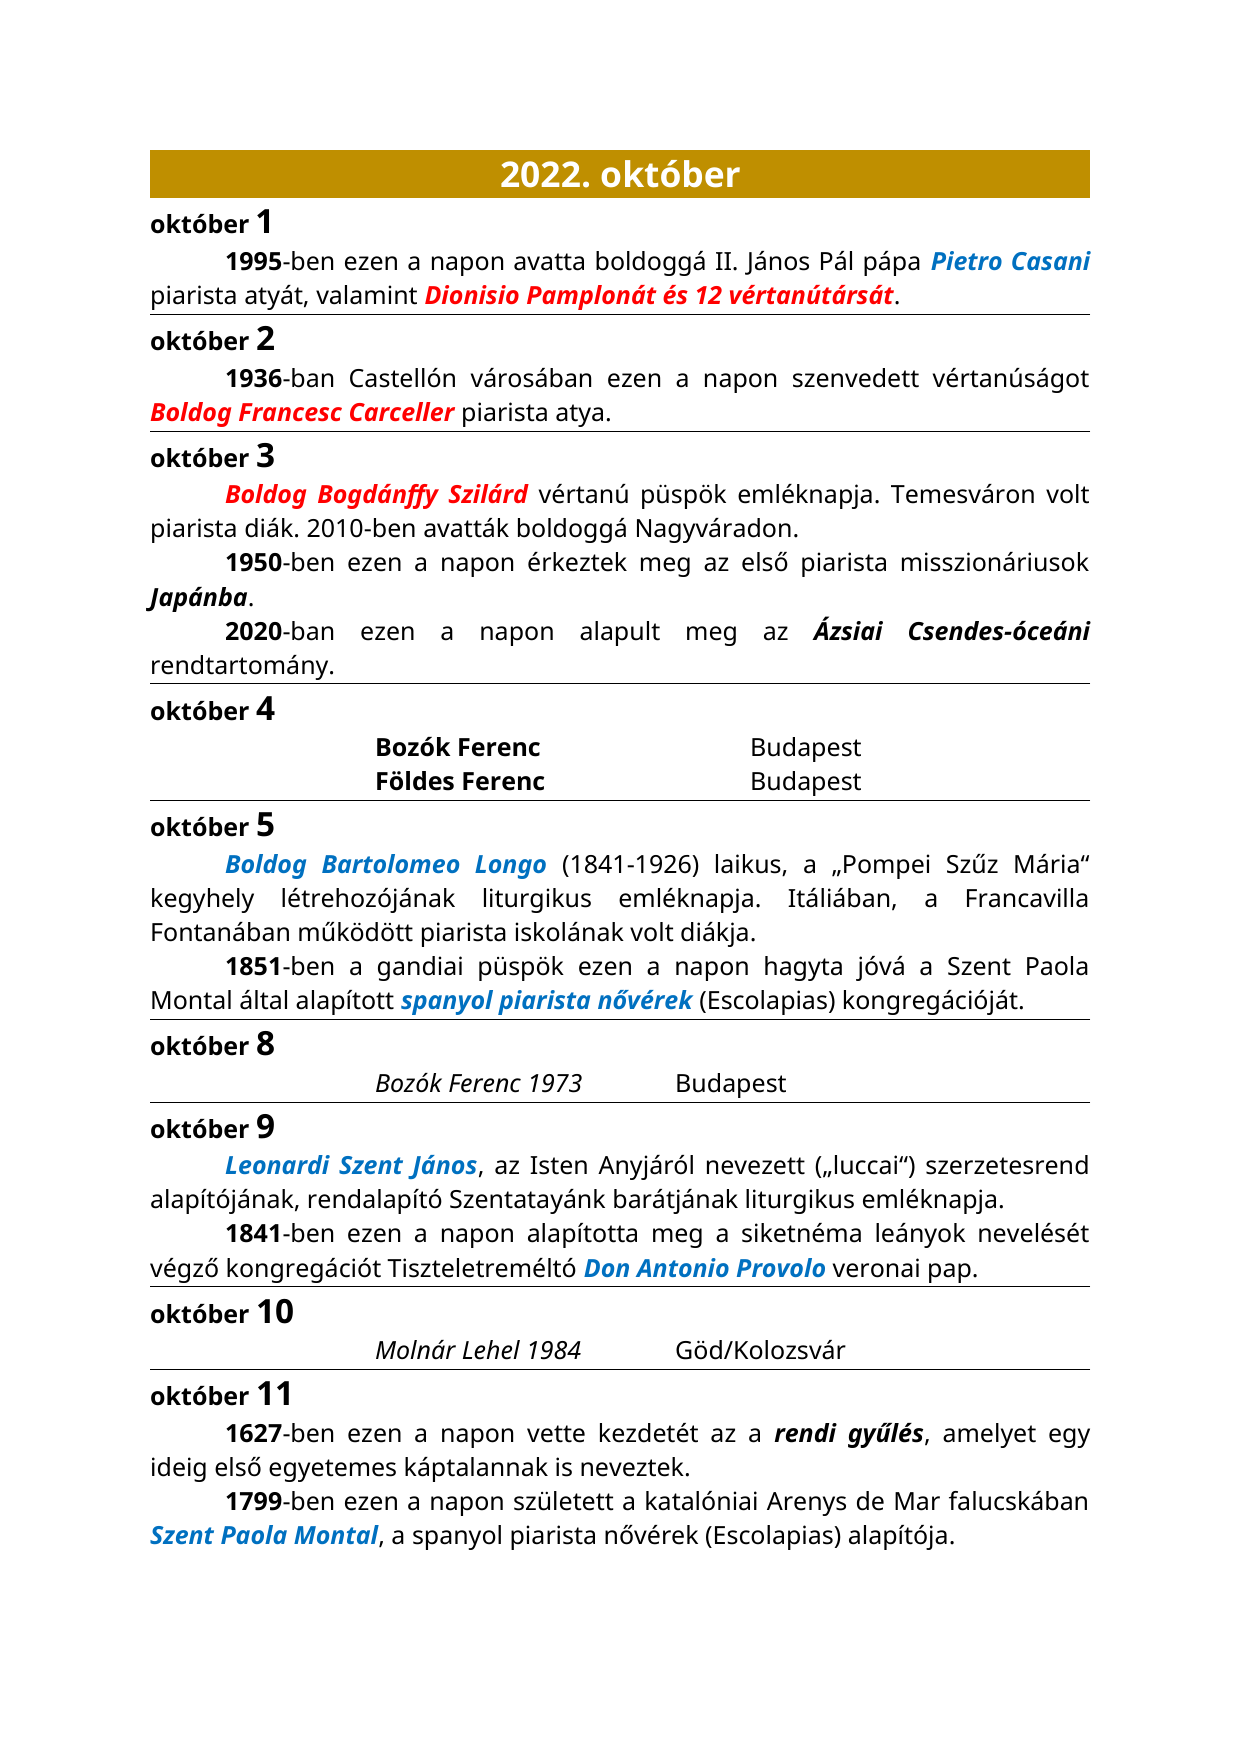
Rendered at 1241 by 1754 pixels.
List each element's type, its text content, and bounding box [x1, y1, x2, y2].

text október 9 [150, 1103, 1090, 1148]
text Földes Ferenc Budapest [150, 764, 1090, 800]
text október 11 [150, 1370, 1090, 1415]
text Leonardi Szent János, az Isten Anyjáról nevezett („luccai“) szerzetesrend alapítójának, rendalapító Szentatayánk barátjának liturgikus emléknapja. [150, 1148, 1090, 1216]
text október 5 [150, 801, 1090, 847]
text október 4 [150, 684, 1090, 730]
text Bozók Ferenc Budapest [150, 730, 1090, 764]
text 2022. október [150, 150, 1090, 198]
text Bozók Ferenc 1973 Budapest [150, 1065, 1090, 1102]
text október 3 [150, 432, 1090, 477]
text október 10 [150, 1287, 1090, 1333]
text október 2 [150, 315, 1090, 360]
text 2020-ban ezen a napon alapult meg az Ázsiai Csendes-óceáni rendtartomány. [150, 613, 1090, 683]
text 1851-ben a gandiai püspök ezen a napon hagyta jóvá a Szent Paola Montal által alapított spanyol piarista nővérek (Escolapias) kongregációját. [150, 949, 1090, 1019]
text 1995-ben ezen a napon avatta boldoggá II. János Pál pápa Pietro Casani piarista atyát, valamint Dionisio Pamplonát és 12 vértanútársát. [150, 244, 1090, 314]
text Boldog Bogdánffy Szilárd vértanú püspök emléknapja. Temesváron volt piarista diák. 2010-ben avatták boldoggá Nagyváradon. [150, 477, 1090, 545]
text 1799-ben ezen a napon született a katalóniai Arenys de Mar falucskában Szent Paola Montal, a spanyol piarista nővérek (Escolapias) alapítója. [150, 1483, 1090, 1552]
text 1841-ben ezen a napon alapította meg a siketnéma leányok nevelését végző kongregációt Tiszteletreméltó Don Antonio Provolo veronai pap. [150, 1216, 1090, 1286]
text Boldog Bartolomeo Longo (1841-1926) laikus, a „Pompei Szűz Mária“ kegyhely létrehozójának liturgikus emléknapja. Itáliában, a Francavilla Fontanában működött piarista iskolának volt diákja. [150, 847, 1090, 949]
text 1950-ben ezen a napon érkeztek meg az első piarista misszionáriusok Japánba. [150, 545, 1090, 613]
text 1627-ben ezen a napon vette kezdetét az a rendi gyűlés, amelyet egy ideig első egyetemes káptalannak is neveztek. [150, 1415, 1090, 1483]
text október 1 [150, 198, 1090, 244]
text Molnár Lehel 1984 Göd/Kolozsvár [150, 1333, 1090, 1369]
text október 8 [150, 1020, 1090, 1065]
text 1936-ban Castellón városában ezen a napon szenvedett vértanúságot Boldog Francesc Carceller piarista atya. [150, 360, 1090, 431]
